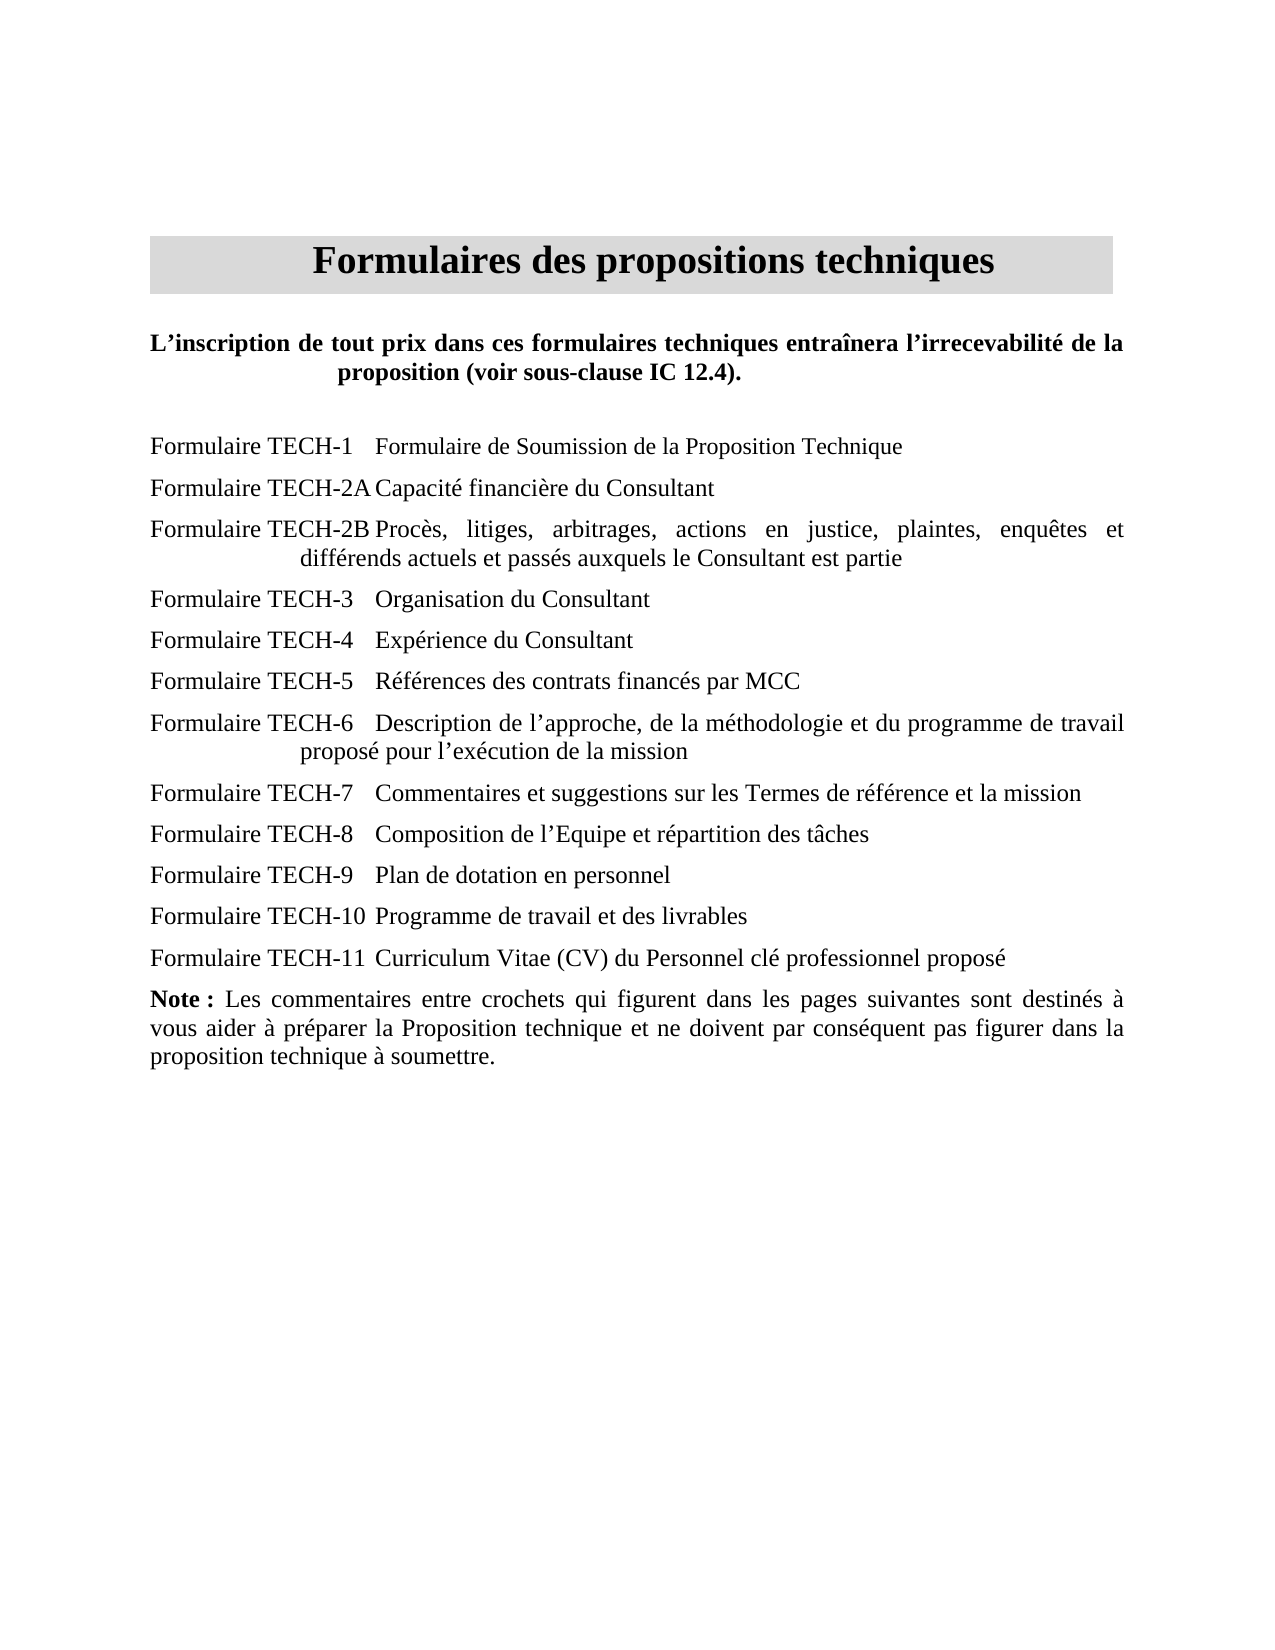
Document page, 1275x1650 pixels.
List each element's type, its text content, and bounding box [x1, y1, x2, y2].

text Formulaire TECH-4 Expérience du Consultant [150, 625, 1125, 654]
text Formulaire TECH-8 Composition de l’Equipe et répartition des tâches [150, 819, 1125, 848]
text L’inscription de tout prix dans ces formulaires techniques entraînera l’irrecevabilité de la proposition (voir sous-clause IC 12.4). [150, 328, 1125, 385]
text Formulaire TECH-1 Formulaire de Soumission de la Proposition Technique [150, 431, 1125, 460]
table_header Formulaires des propositions techniques [150, 236, 1113, 294]
text Formulaire TECH-6 Description de l’approche, de la méthodologie et du programme de travail proposé pour l’exécution de la mission [150, 708, 1125, 765]
text Formulaire TECH-2B Procès, litiges, arbitrages, actions en justice, plaintes, enquêtes et différends actuels et passés auxquels le Consultant est partie [150, 514, 1125, 571]
text Note : Les commentaires entre crochets qui figurent dans les pages suivantes sont destinés à vous aider à préparer la Proposition technique et ne doivent par conséquent pas figurer dans la proposition technique à soumettre. [150, 984, 1125, 1070]
text Formulaire TECH-5 Références des contrats financés par MCC [150, 666, 1125, 695]
text Formulaire TECH-3 Organisation du Consultant [150, 584, 1125, 613]
text Formulaire TECH-11 Curriculum Vitae (CV) du Personnel clé professionnel proposé [150, 943, 1125, 971]
text Formulaire TECH-2A Capacité financière du Consultant [150, 473, 1125, 501]
text Formulaire TECH-9 Plan de dotation en personnel [150, 860, 1125, 889]
text Formulaire TECH-10 Programme de travail et des livrables [150, 901, 1125, 930]
text Formulaire TECH-7 Commentaires et suggestions sur les Termes de référence et la mission [150, 778, 1125, 806]
